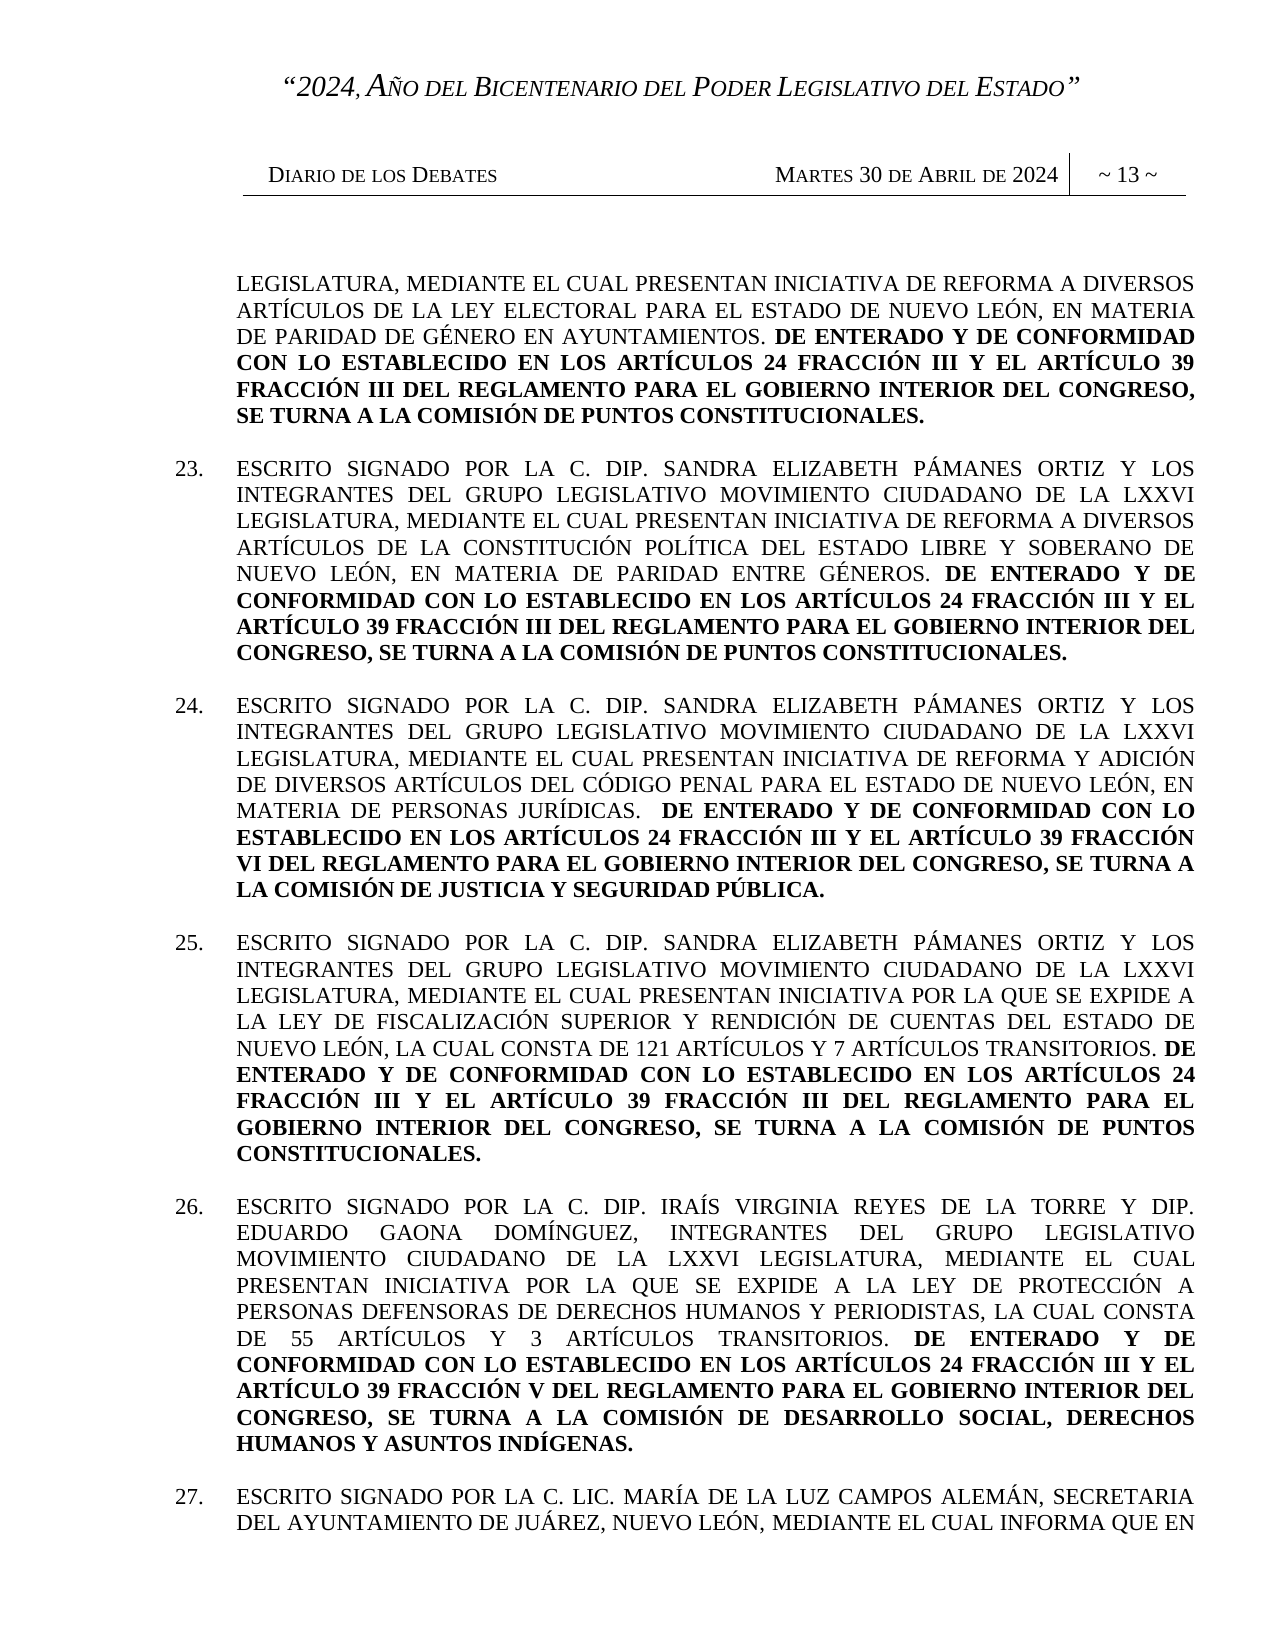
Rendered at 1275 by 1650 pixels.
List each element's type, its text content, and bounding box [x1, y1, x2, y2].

list ESCRITO SIGNADO POR LA C. DIP. SANDRA ELIZABETH PÁMANES ORTIZ Y LOS INTEGRANTES DEL GRUPO LEGISLATIVO MOVIMIENTO CIUDADANO DE LA LXXVI LEGISLATURA, MEDIANTE EL CUAL PRESENTAN INICIATIVA DE REFORMA Y ADICIÓN DE DIVERSOS ARTÍCULOS DEL CÓDIGO PENAL PARA EL ESTADO DE NUEVO LEÓN, EN MATERIA DE PERSONAS JURÍDICAS. DE ENTERADO Y DE CONFORMIDAD CON LO ESTABLECIDO EN LOS ARTÍCULOS 24 FRACCIÓN III Y EL ARTÍCULO 39 FRACCIÓN VI DEL REGLAMENTO PARA EL GOBIERNO INTERIOR DEL CONGRESO, SE TURNA A LA COMISIÓN DE JUSTICIA Y SEGURIDAD PÚBLICA. [175, 692, 1196, 903]
list ESCRITO SIGNADO POR LA C. DIP. SANDRA ELIZABETH PÁMANES ORTIZ Y LOS INTEGRANTES DEL GRUPO LEGISLATIVO MOVIMIENTO CIUDADANO DE LA LXXVI LEGISLATURA, MEDIANTE EL CUAL PRESENTAN INICIATIVA DE REFORMA A DIVERSOS ARTÍCULOS DE LA CONSTITUCIÓN POLÍTICA DEL ESTADO LIBRE Y SOBERANO DE NUEVO LEÓN, EN MATERIA DE PARIDAD ENTRE GÉNEROS. DE ENTERADO Y DE CONFORMIDAD CON LO ESTABLECIDO EN LOS ARTÍCULOS 24 FRACCIÓN III Y EL ARTÍCULO 39 FRACCIÓN III DEL REGLAMENTO PARA EL GOBIERNO INTERIOR DEL CONGRESO, SE TURNA A LA COMISIÓN DE PUNTOS CONSTITUCIONALES. [175, 455, 1196, 666]
list ESCRITO SIGNADO POR LA C. DIP. SANDRA ELIZABETH PÁMANES ORTIZ Y LOS INTEGRANTES DEL GRUPO LEGISLATIVO MOVIMIENTO CIUDADANO DE LA LXXVI LEGISLATURA, MEDIANTE EL CUAL PRESENTAN INICIATIVA POR LA QUE SE EXPIDE A LA LEY DE FISCALIZACIÓN SUPERIOR Y RENDICIÓN DE CUENTAS DEL ESTADO DE NUEVO LEÓN, LA CUAL CONSTA DE 121 ARTÍCULOS Y 7 ARTÍCULOS TRANSITORIOS. DE ENTERADO Y DE CONFORMIDAD CON LO ESTABLECIDO EN LOS ARTÍCULOS 24 FRACCIÓN III Y EL ARTÍCULO 39 FRACCIÓN III DEL REGLAMENTO PARA EL GOBIERNO INTERIOR DEL CONGRESO, SE TURNA A LA COMISIÓN DE PUNTOS CONSTITUCIONALES. [175, 929, 1196, 1166]
list ESCRITO SIGNADO POR LA C. DIP. IRAÍS VIRGINIA REYES DE LA TORRE Y DIP. EDUARDO GAONA DOMÍNGUEZ, INTEGRANTES DEL GRUPO LEGISLATIVO MOVIMIENTO CIUDADANO DE LA LXXVI LEGISLATURA, MEDIANTE EL CUAL PRESENTAN INICIATIVA POR LA QUE SE EXPIDE A LA LEY DE PROTECCIÓN A PERSONAS DEFENSORAS DE DERECHOS HUMANOS Y PERIODISTAS, LA CUAL CONSTA DE 55 ARTÍCULOS Y 3 ARTÍCULOS TRANSITORIOS. DE ENTERADO Y DE CONFORMIDAD CON LO ESTABLECIDO EN LOS ARTÍCULOS 24 FRACCIÓN III Y EL ARTÍCULO 39 FRACCIÓN V DEL REGLAMENTO PARA EL GOBIERNO INTERIOR DEL CONGRESO, SE TURNA A LA COMISIÓN DE DESARROLLO SOCIAL, DERECHOS HUMANOS Y ASUNTOS INDÍGENAS. [175, 1193, 1196, 1456]
